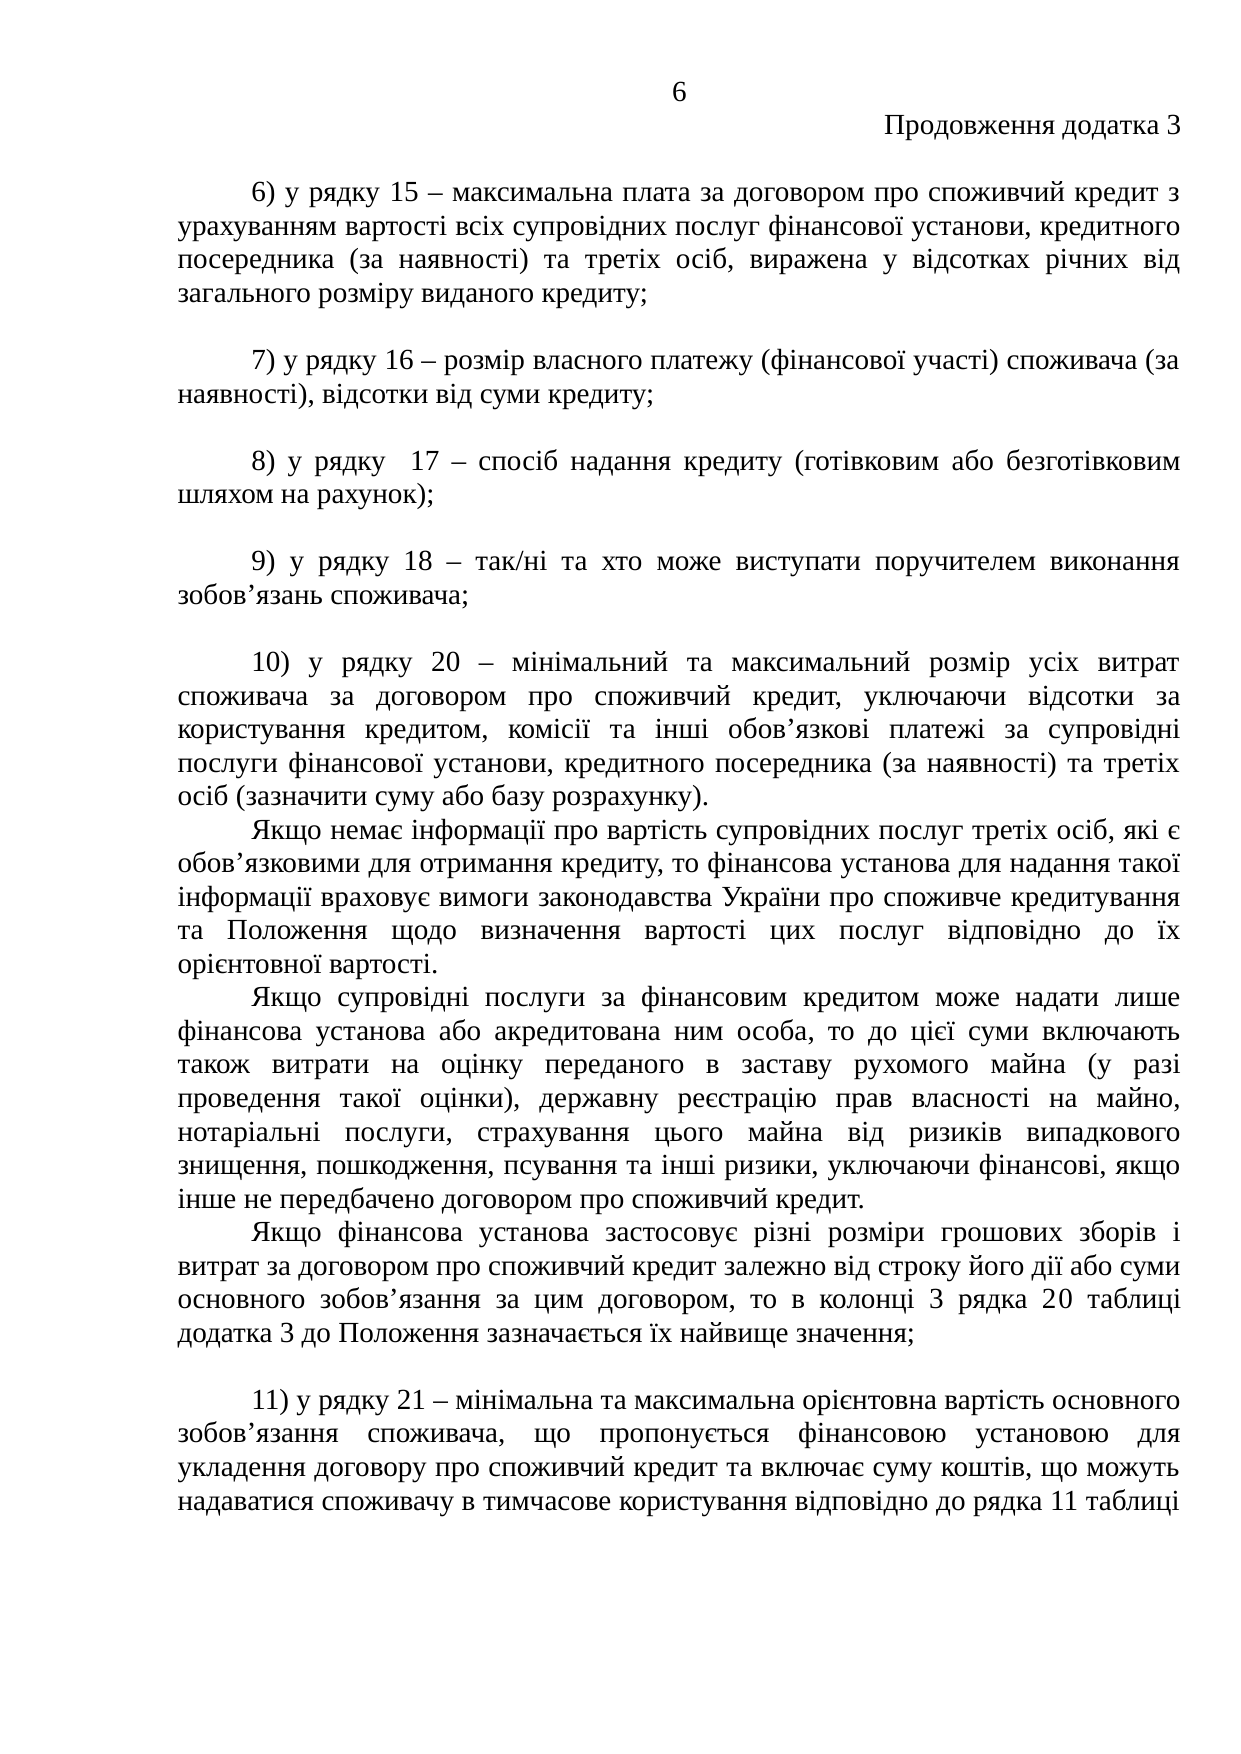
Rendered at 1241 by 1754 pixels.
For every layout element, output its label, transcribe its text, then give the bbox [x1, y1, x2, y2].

text 8) у рядку 17 – спосіб надання кредиту (готівковим або безготівковим шляхом на рахунок); [177, 443, 1181, 510]
text Якщо супровідні послуги за фінансовим кредитом може надати лише фінансова установа або акредитована ним особа, то до цієї суми включають також витрати на оцінку переданого в заставу рухомого майна (у разі проведення такої оцінки), державну реєстрацію прав власності на майно, нотаріальні послуги, страхування цього майна від ризиків випадкового знищення, пошкодження, псування та інші ризики, уключаючи фінансові, якщо інше не передбачено договором про споживчий кредит. [177, 979, 1181, 1214]
text 9) у рядку 18 – так/ні та хто може виступати поручителем виконання зобов’язань споживача; [177, 543, 1181, 611]
text Якщо немає інформації про вартість супровідних послуг третіх осіб, які є обов’язковими для отримання кредиту, то фінансова установа для надання такої інформації враховує вимоги законодавства України про споживче кредитування та Положення щодо визначення вартості цих послуг відповідно до їх орієнтовної вартості. [177, 812, 1181, 979]
text 6) у рядку 15 – максимальна плата за договором про споживчий кредит з урахуванням вартості всіх супровідних послуг фінансової установи, кредитного посередника (за наявності) та третіх осіб, виражена у відсотках річних від загального розміру виданого кредиту; [177, 174, 1181, 309]
text 7) у рядку 16 – розмір власного платежу (фінансової участі) споживача (за наявності), відсотки від суми кредиту; [177, 342, 1181, 409]
text 10) у рядку 20 – мінімальний та максимальний розмір усіх витрат споживача за договором про споживчий кредит, уключаючи відсотки за користування кредитом, комісії та інші обов’язкові платежі за супровідні послуги фінансової установи, кредитного посередника (за наявності) та третіх осіб (зазначити суму або базу розрахунку). [177, 644, 1181, 812]
text Якщо фінансова установа застосовує різні розміри грошових зборів і витрат за договором про споживчий кредит залежно від строку його дії або суми основного зобов’язання за цим договором, то в колонці 3 рядка 20 таблиці додатка 3 до Положення зазначається їх найвище значення; [177, 1214, 1181, 1348]
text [177, 1382, 1181, 1516]
